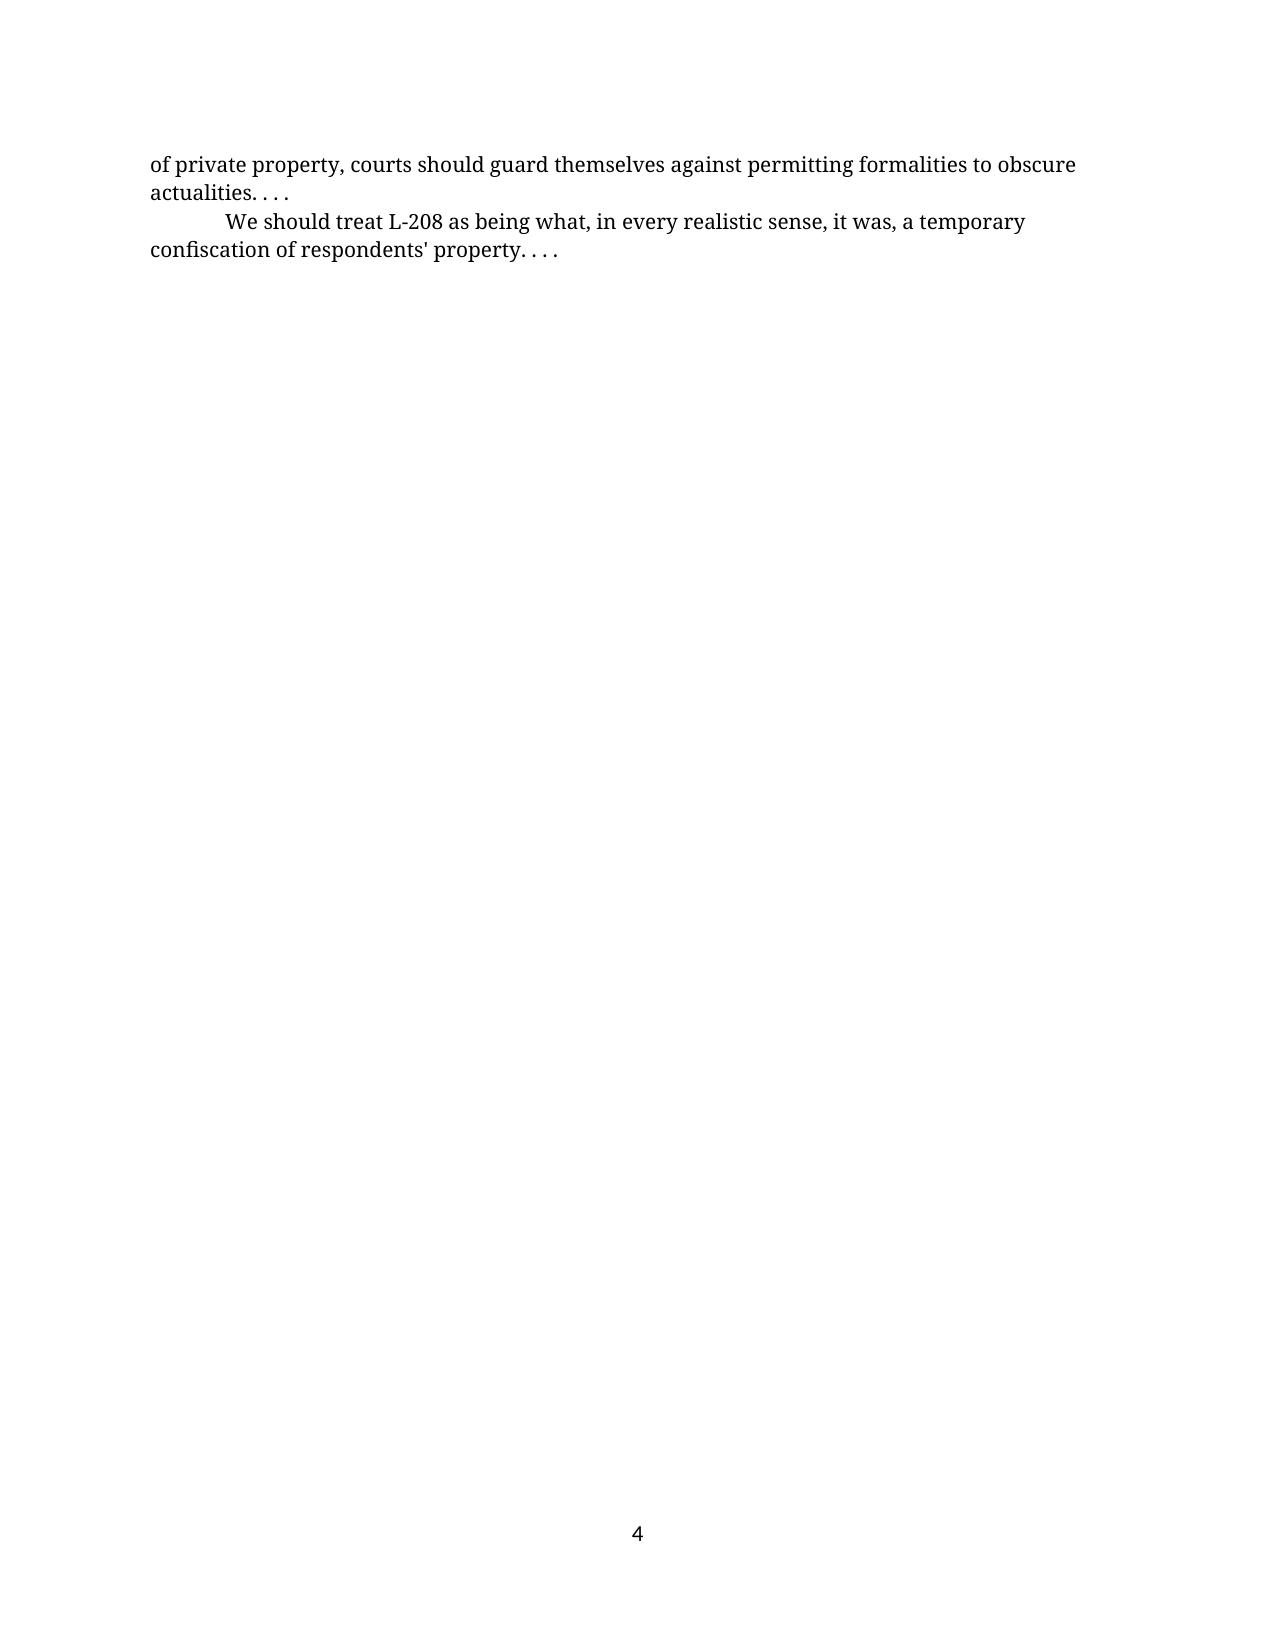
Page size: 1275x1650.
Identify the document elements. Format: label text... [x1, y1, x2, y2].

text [150, 150, 1125, 207]
text We should treat L-208 as being what, in every realistic sense, it was, a temporary confiscation of respondents' property. . . . [150, 207, 1125, 264]
